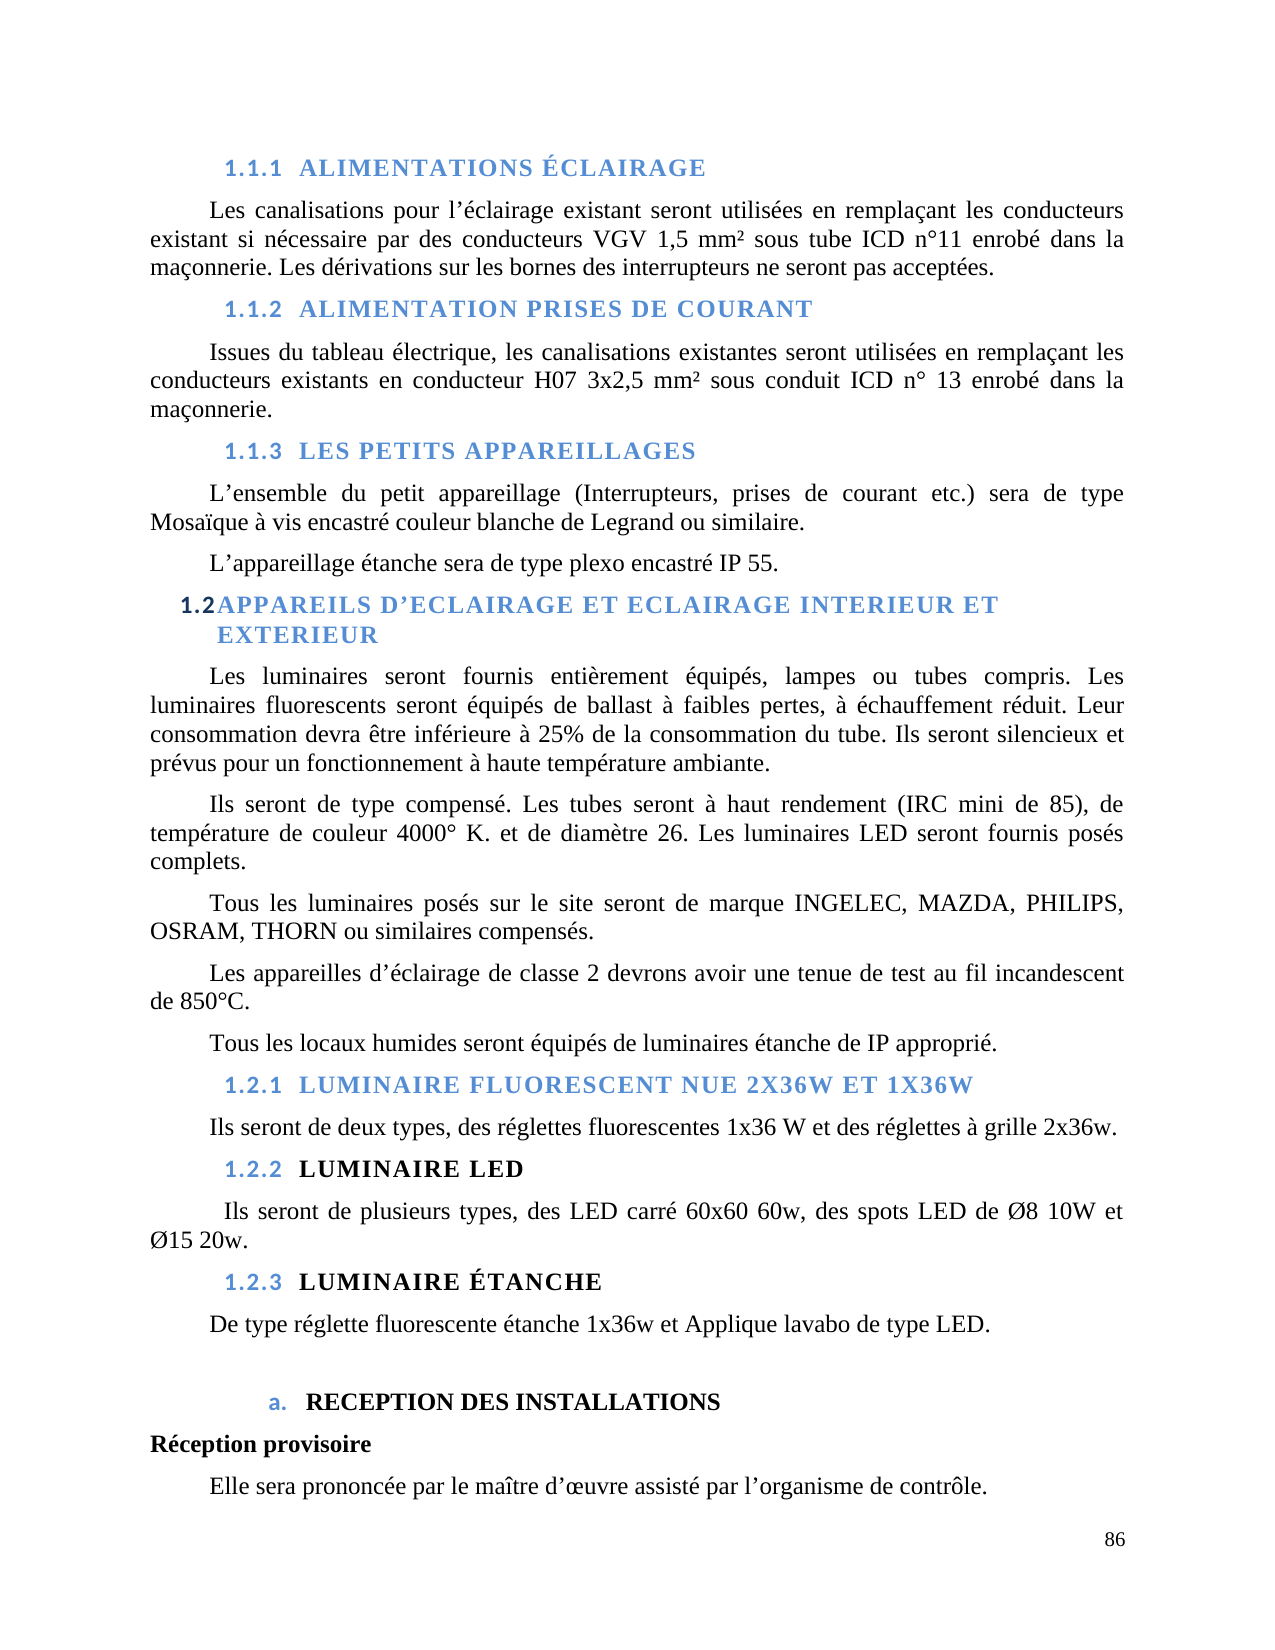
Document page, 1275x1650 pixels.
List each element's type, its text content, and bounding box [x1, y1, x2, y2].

list :h3:APPAREILS D’ECLAIRAGE ET ECLAIRAGE interieur et EXTERIEUR [179, 590, 1125, 649]
text Ils seront de plusieurs types, des LED carré 60x60 60w, des spots LED de Ø8 10W et Ø15 20w. [150, 1196, 1125, 1254]
list RECEPTION DES INSTALLATIONS [268, 1387, 1125, 1417]
text Ils seront de deux types, des réglettes fluorescentes 1x36 W et des réglettes à grille 2x36w. [150, 1112, 1125, 1141]
list Alimentations éclairage [224, 152, 1125, 182]
text L’appareillage étanche sera de type plexo encastré IP 55. [150, 548, 1125, 577]
text Les canalisations pour l’éclairage existant seront utilisées en remplaçant les conducteurs existant si nécessaire par des conducteurs VGV 1,5 mm² sous tube ICD n°11 enrobé dans la maçonnerie. Les dérivations sur les bornes des interrupteurs ne seront pas acceptées. [150, 195, 1125, 281]
list Luminaire étanche [224, 1266, 1125, 1297]
text Réception provisoire [150, 1429, 1125, 1458]
list Luminaire fluorescent nue 2x36w et 1x36w [224, 1069, 1125, 1099]
text Tous les luminaires posés sur le site seront de marque INGELEC, MAZDA, PHILIPS, OSRAM, THORN ou similaires compensés. [150, 888, 1125, 945]
text Elle sera prononcée par le maître d’œuvre assisté par l’organisme de contrôle. [150, 1471, 1125, 1499]
text L’ensemble du petit appareillage (Interrupteurs, prises de courant etc.) sera de type Mosaïque à vis encastré couleur blanche de Legrand ou similaire. [150, 478, 1125, 536]
list Les petits appareillages [224, 435, 1125, 466]
text Les luminaires seront fournis entièrement équipés, lampes ou tubes compris. Les luminaires fluorescents seront équipés de ballast à faibles pertes, à échauffement réduit. Leur consommation devra être inférieure à 25% de la consommation du tube. Ils seront silencieux et prévus pour un fonctionnement à haute température ambiante. [150, 661, 1125, 776]
text Ils seront de type compensé. Les tubes seront à haut rendement (IRC mini de 85), de température de couleur 4000° K. et de diamètre 26. Les luminaires LED seront fournis posés complets. [150, 789, 1125, 875]
list Luminaire LED [224, 1153, 1125, 1184]
text Les appareilles d’éclairage de classe 2 devrons avoir une tenue de test au fil incandescent de 850°C. [150, 958, 1125, 1015]
text Tous les locaux humides seront équipés de luminaires étanche de IP approprié. [150, 1028, 1125, 1056]
list Alimentation prises de courant [224, 294, 1125, 324]
text Issues du tableau électrique, les canalisations existantes seront utilisées en remplaçant les conducteurs existants en conducteur H07 3x2,5 mm² sous conduit ICD n° 13 enrobé dans la maçonnerie. [150, 337, 1125, 423]
text De type réglette fluorescente étanche 1x36w et Applique lavabo de type LED. [150, 1309, 1125, 1338]
